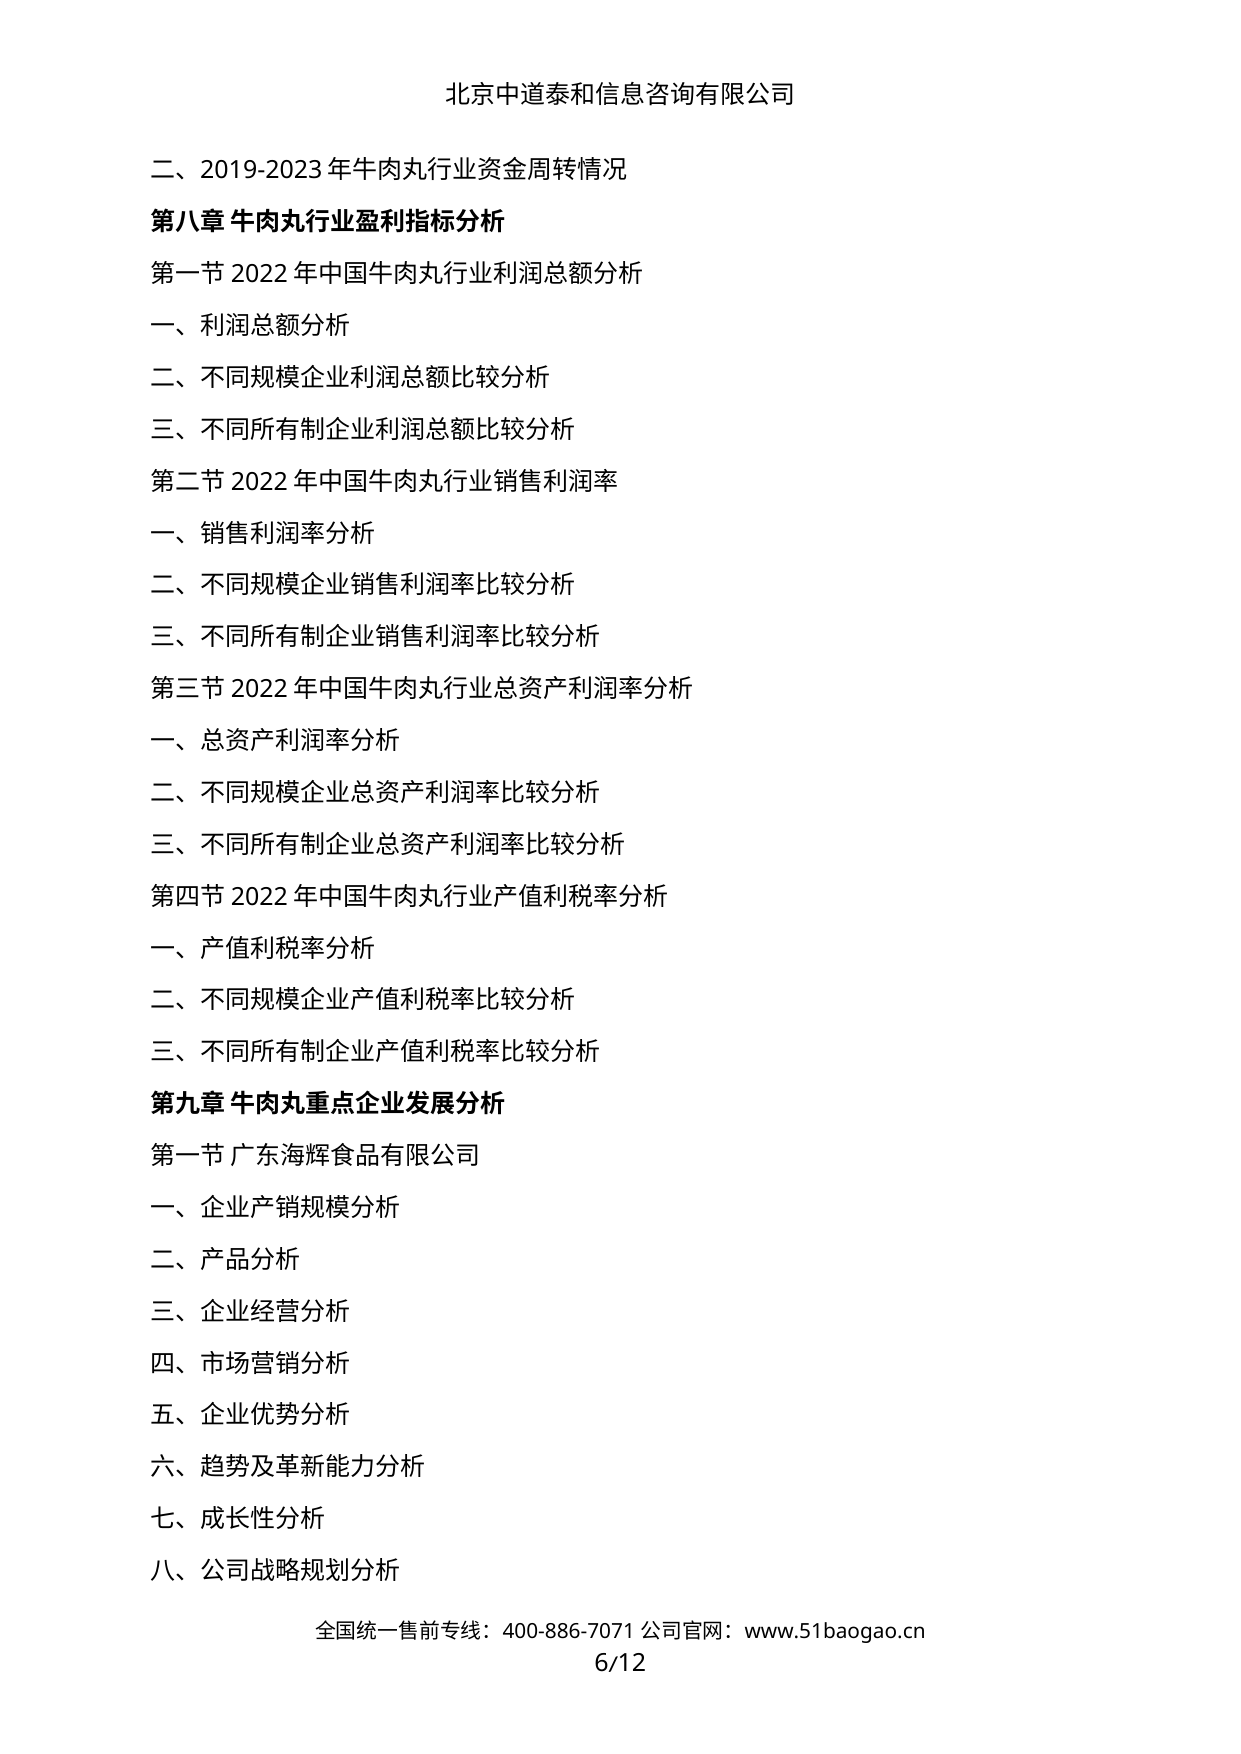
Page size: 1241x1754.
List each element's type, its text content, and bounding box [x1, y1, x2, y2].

text 三、不同所有制企业产值利税率比较分析 [150, 1032, 1090, 1068]
text 二、不同规模企业总资产利润率比较分析 [150, 772, 1090, 809]
text 七、成长性分析 [150, 1499, 1090, 1535]
text 第三节 2022年中国牛肉丸行业总资产利润率分析 [150, 669, 1090, 705]
text 二、2019-2023年牛肉丸行业资金周转情况 [150, 150, 1090, 186]
text 六、趋势及革新能力分析 [150, 1447, 1090, 1483]
text 二、不同规模企业产值利税率比较分析 [150, 980, 1090, 1016]
text 三、不同所有制企业利润总额比较分析 [150, 409, 1090, 446]
text 一、总资产利润率分析 [150, 721, 1090, 757]
text 四、市场营销分析 [150, 1343, 1090, 1379]
text 二、产品分析 [150, 1239, 1090, 1276]
text 三、不同所有制企业销售利润率比较分析 [150, 617, 1090, 653]
text 一、产值利税率分析 [150, 928, 1090, 964]
text 一、销售利润率分析 [150, 513, 1090, 549]
text 五、企业优势分析 [150, 1395, 1090, 1431]
text 第四节 2022年中国牛肉丸行业产值利税率分析 [150, 876, 1090, 912]
text 一、利润总额分析 [150, 306, 1090, 342]
text 一、企业产销规模分析 [150, 1187, 1090, 1224]
text 第二节 2022年中国牛肉丸行业销售利润率 [150, 461, 1090, 497]
text 八、公司战略规划分析 [150, 1551, 1090, 1587]
text 二、不同规模企业销售利润率比较分析 [150, 565, 1090, 601]
text 第一节 广东海辉食品有限公司 [150, 1136, 1090, 1172]
text 三、企业经营分析 [150, 1291, 1090, 1327]
text 第八章 牛肉丸行业盈利指标分析 [150, 202, 1090, 238]
text 第九章 牛肉丸重点企业发展分析 [150, 1084, 1090, 1120]
text 三、不同所有制企业总资产利润率比较分析 [150, 824, 1090, 861]
text 第一节 2022年中国牛肉丸行业利润总额分析 [150, 254, 1090, 290]
text 二、不同规模企业利润总额比较分析 [150, 357, 1090, 394]
